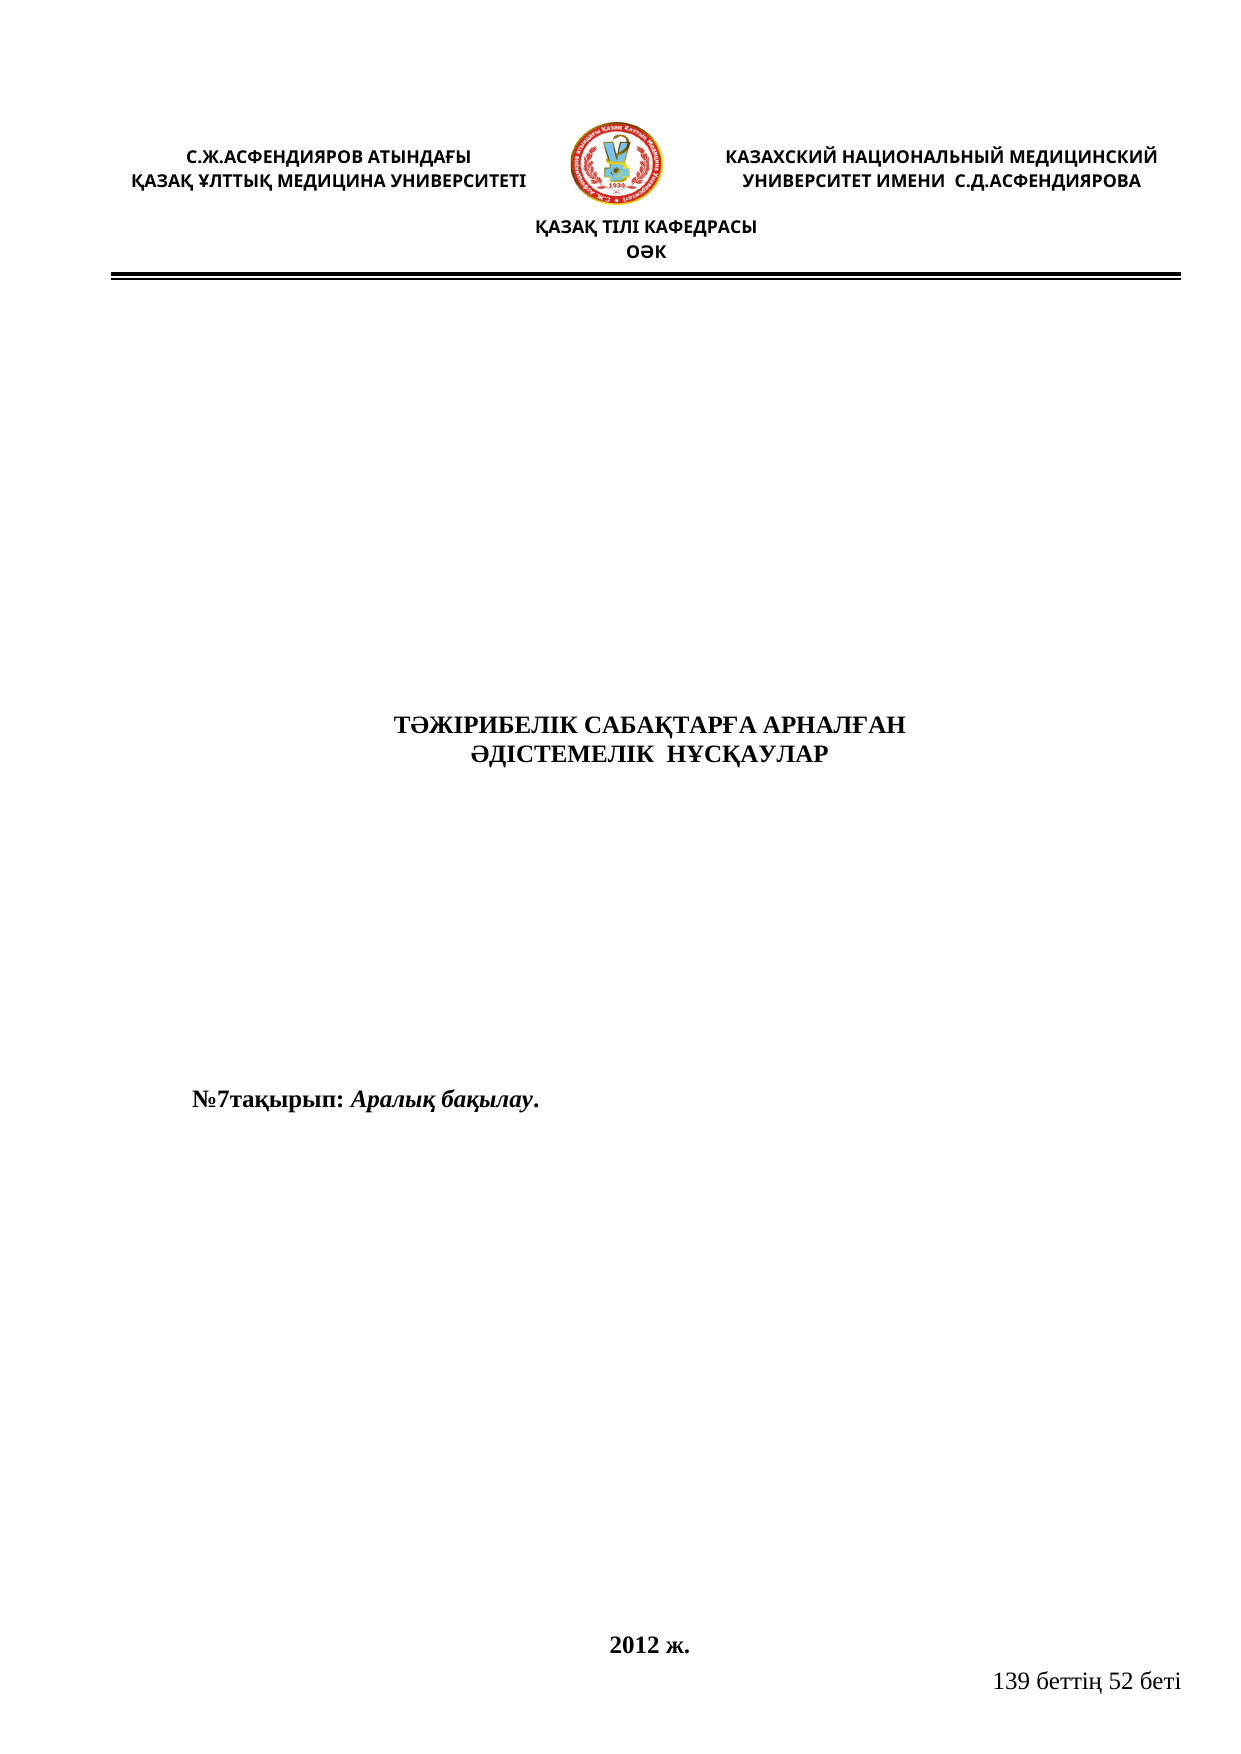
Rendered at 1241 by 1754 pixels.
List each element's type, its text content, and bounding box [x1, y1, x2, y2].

text 2012 ж. [118, 1631, 1181, 1659]
picture [570, 122, 665, 205]
text ТӘЖІРИБЕЛІК САБАҚТАРҒА АРНАЛҒАН [118, 711, 1181, 739]
subtitle №7тақырып: Аралық бақылау. [118, 1084, 1181, 1113]
text ӘДІСТЕМЕЛІК НҰСҚАУЛАР [118, 739, 1181, 768]
